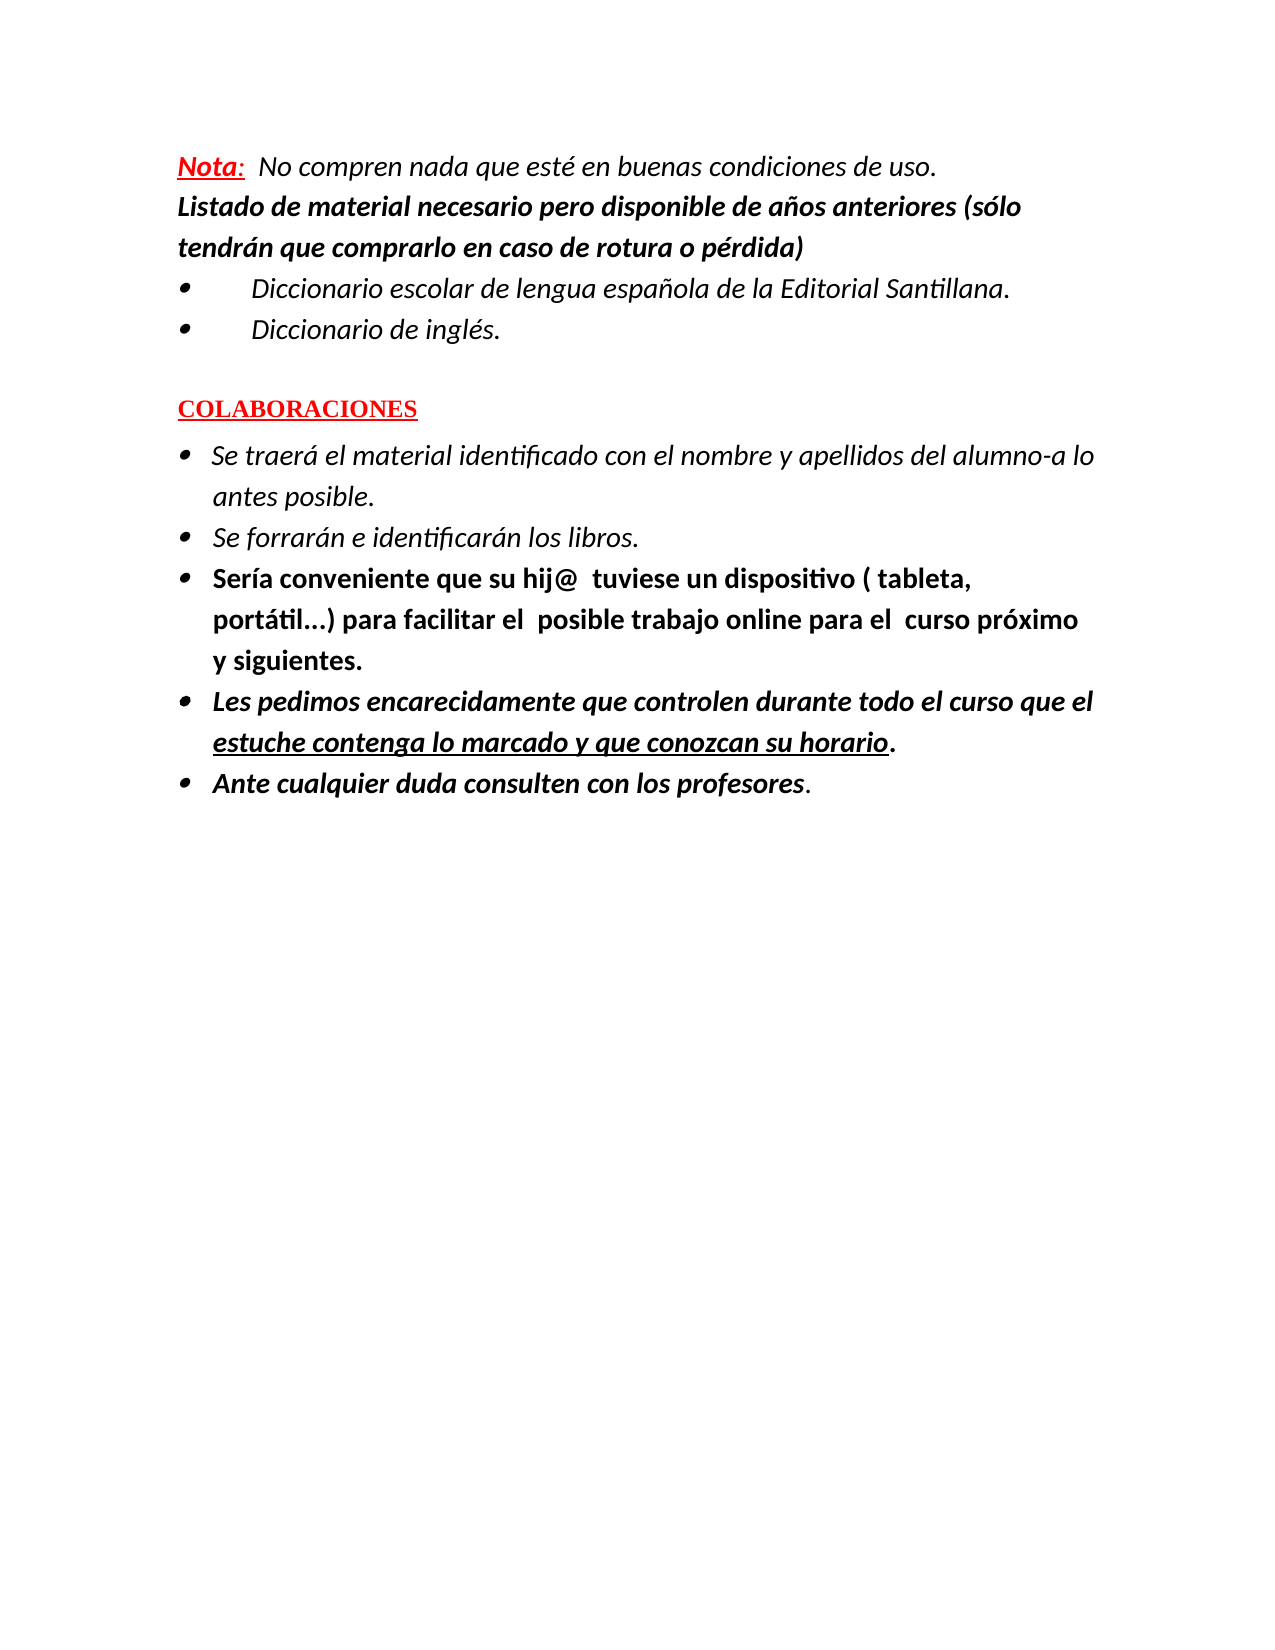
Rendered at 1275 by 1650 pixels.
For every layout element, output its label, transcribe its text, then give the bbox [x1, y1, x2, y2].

text Nota: No compren nada que esté en buenas condiciones de uso. [177, 148, 1098, 183]
list Diccionario escolar de lengua española de la Editorial Santillana. [177, 270, 1098, 306]
text Listado de material necesario pero disponible de años anteriores (sólo tendrán que comprarlo en caso de rotura o pérdida) [177, 188, 1098, 265]
list Diccionario de inglés. [177, 311, 1098, 347]
list Se forrarán e identificarán los libros. [177, 519, 1098, 555]
list Se traerá el material identificado con el nombre y apellidos del alumno-a lo antes posible. [177, 437, 1098, 514]
list Ante cualquier duda consulten con los profesores. [177, 765, 1098, 801]
text COLABORACIONES [177, 394, 1098, 423]
list Les pedimos encarecidamente que controlen durante todo el curso que el estuche contenga lo marcado y que conozcan su horario. [177, 683, 1098, 759]
list Sería conveniente que su hij@ tuviese un dispositivo ( tableta, portátil...) para facilitar el posible trabajo online para el curso próximo y siguientes. [177, 560, 1098, 678]
